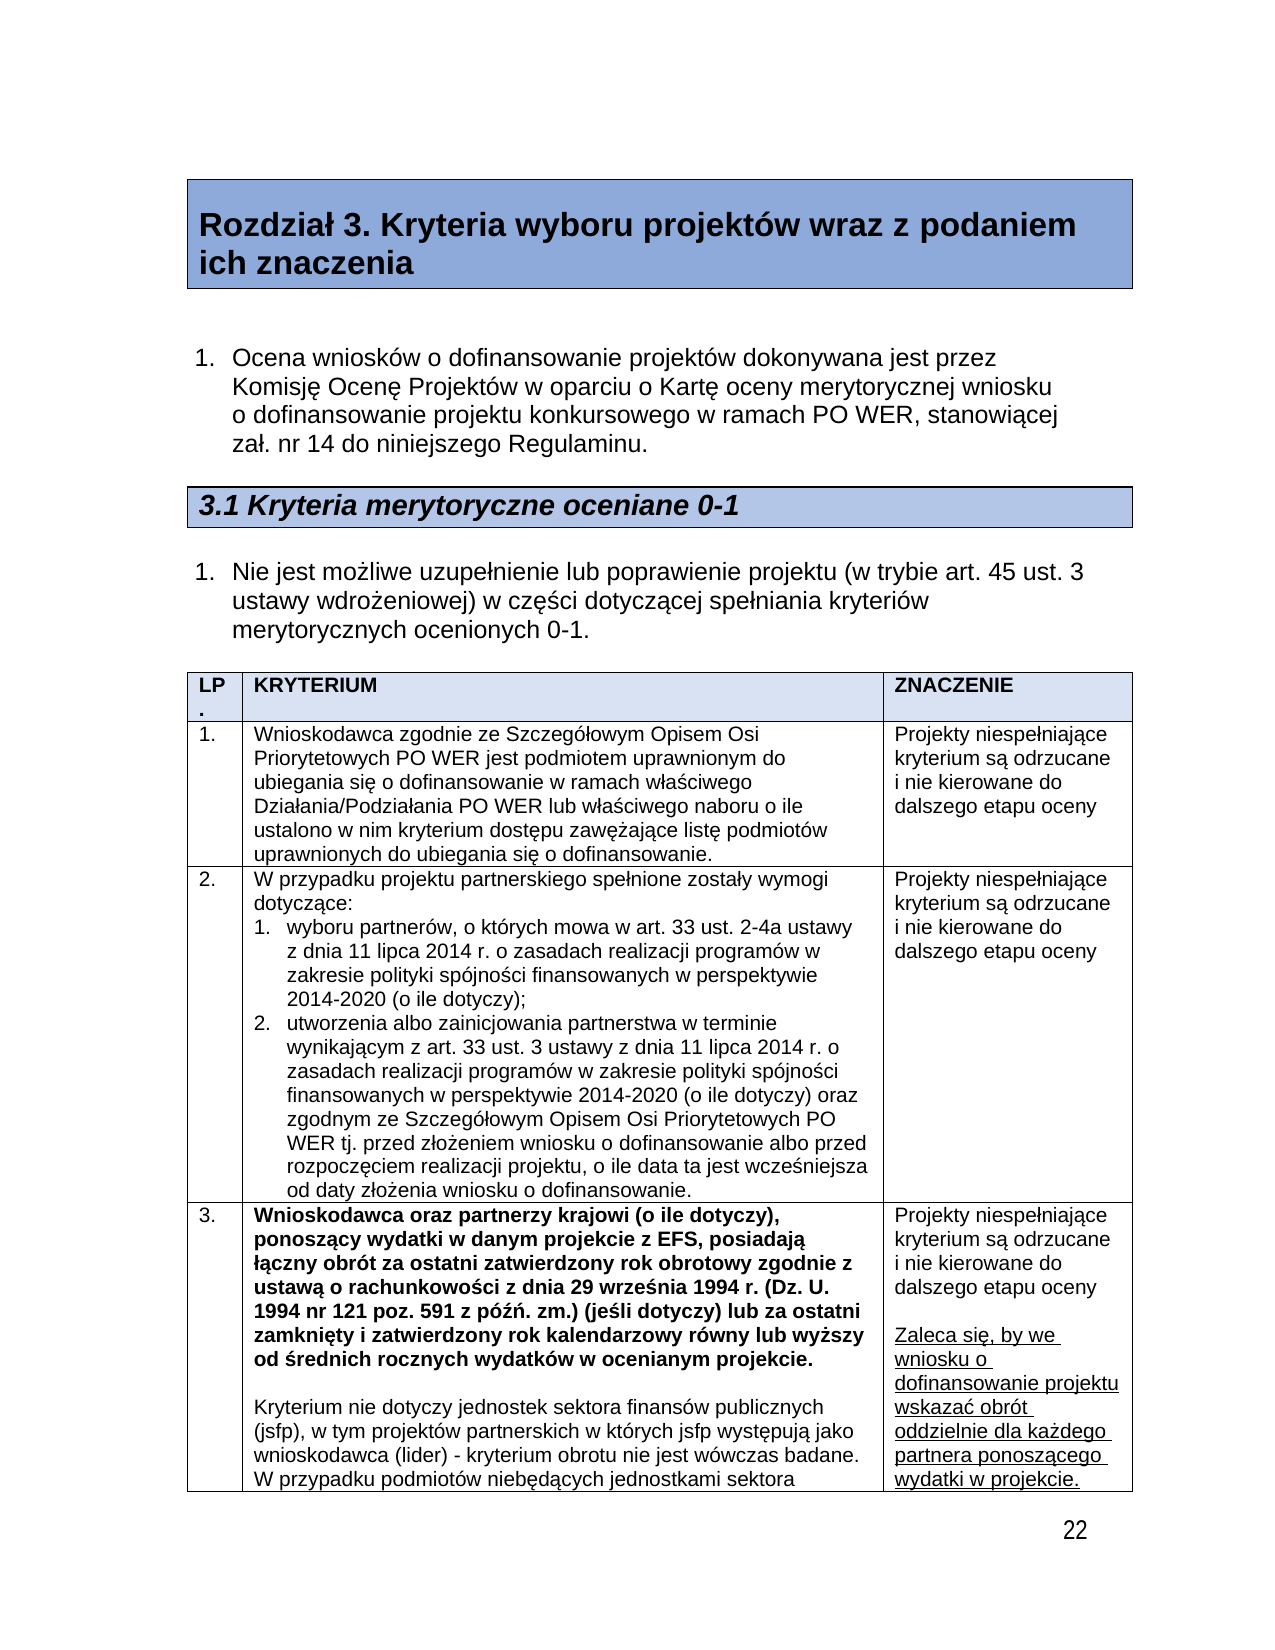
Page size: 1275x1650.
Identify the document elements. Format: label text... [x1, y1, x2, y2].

table_header ZNACZENIE [884, 673, 1132, 721]
table_cell 2. [188, 867, 242, 1202]
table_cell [243, 1203, 883, 1491]
table_cell 1. [188, 722, 242, 866]
table_header KRYTERIUM [243, 673, 883, 721]
table_header LP. [188, 673, 242, 721]
table_cell Wnioskodawca zgodnie ze Szczegółowym Opisem Osi Priorytetowych PO WER jest podmiotem uprawnionym do ubiegania się o dofinansowanie w ramach właściwego Działania/Podziałania PO WER lub właściwego naboru o ile ustalono w nim kryterium dostępu zawężające listę podmiotów uprawnionych do ubiegania się o dofinansowanie. [243, 722, 883, 866]
table_cell Projekty niespełniające kryterium są odrzucane i nie kierowane do dalszego etapu oceny [884, 722, 1132, 866]
list Ocena wniosków o dofinansowanie projektów dokonywana jest przez Komisję Ocenę Projektów w oparciu o Kartę oceny merytorycznej wniosku o dofinansowanie projektu konkursowego w ramach PO WER, stanowiącej zał. nr 14 do niniejszego Regulaminu. [194, 343, 1087, 458]
table_cell 3. [188, 1203, 242, 1491]
table_cell W przypadku projektu partnerskiego spełnione zostały wymogi dotyczące: wyboru partnerów, o których mowa w art. 33 ust. 2-4a ustawy z dnia 11 lipca 2014 r. o zasadach realizacji programów w zakresie polityki spójności finansowanych w perspektywie 2014-2020 (o ile dotyczy); utworzenia albo zainicjowania partnerstwa w terminie wynikającym z art. 33 ust. 3 ustawy z dnia 11 lipca 2014 r. o zasadach realizacji programów w zakresie polityki spójności finansowanych w perspektywie 2014-2020 (o ile dotyczy) oraz zgodnym ze Szczegółowym Opisem Osi Priorytetowych PO WER tj. przed złożeniem wniosku o dofinansowanie albo przed rozpoczęciem realizacji projektu, o ile data ta jest wcześniejsza od daty złożenia wniosku o dofinansowanie. [243, 867, 883, 1202]
list Nie jest możliwe uzupełnienie lub poprawienie projektu (w trybie art. 45 ust. 3 ustawy wdrożeniowej) w części dotyczącej spełniania kryteriów merytorycznych ocenionych 0-1. [194, 557, 1087, 643]
table_header Rozdział 3. Kryteria wyboru projektów wraz z podaniem ich znaczenia [188, 180, 1132, 288]
table_header 3.1 Kryteria merytoryczne oceniane 0-1 [188, 488, 1132, 527]
table_cell Projekty niespełniające kryterium są odrzucane i nie kierowane do dalszego etapu oceny [884, 867, 1132, 1202]
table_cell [884, 1203, 1132, 1491]
